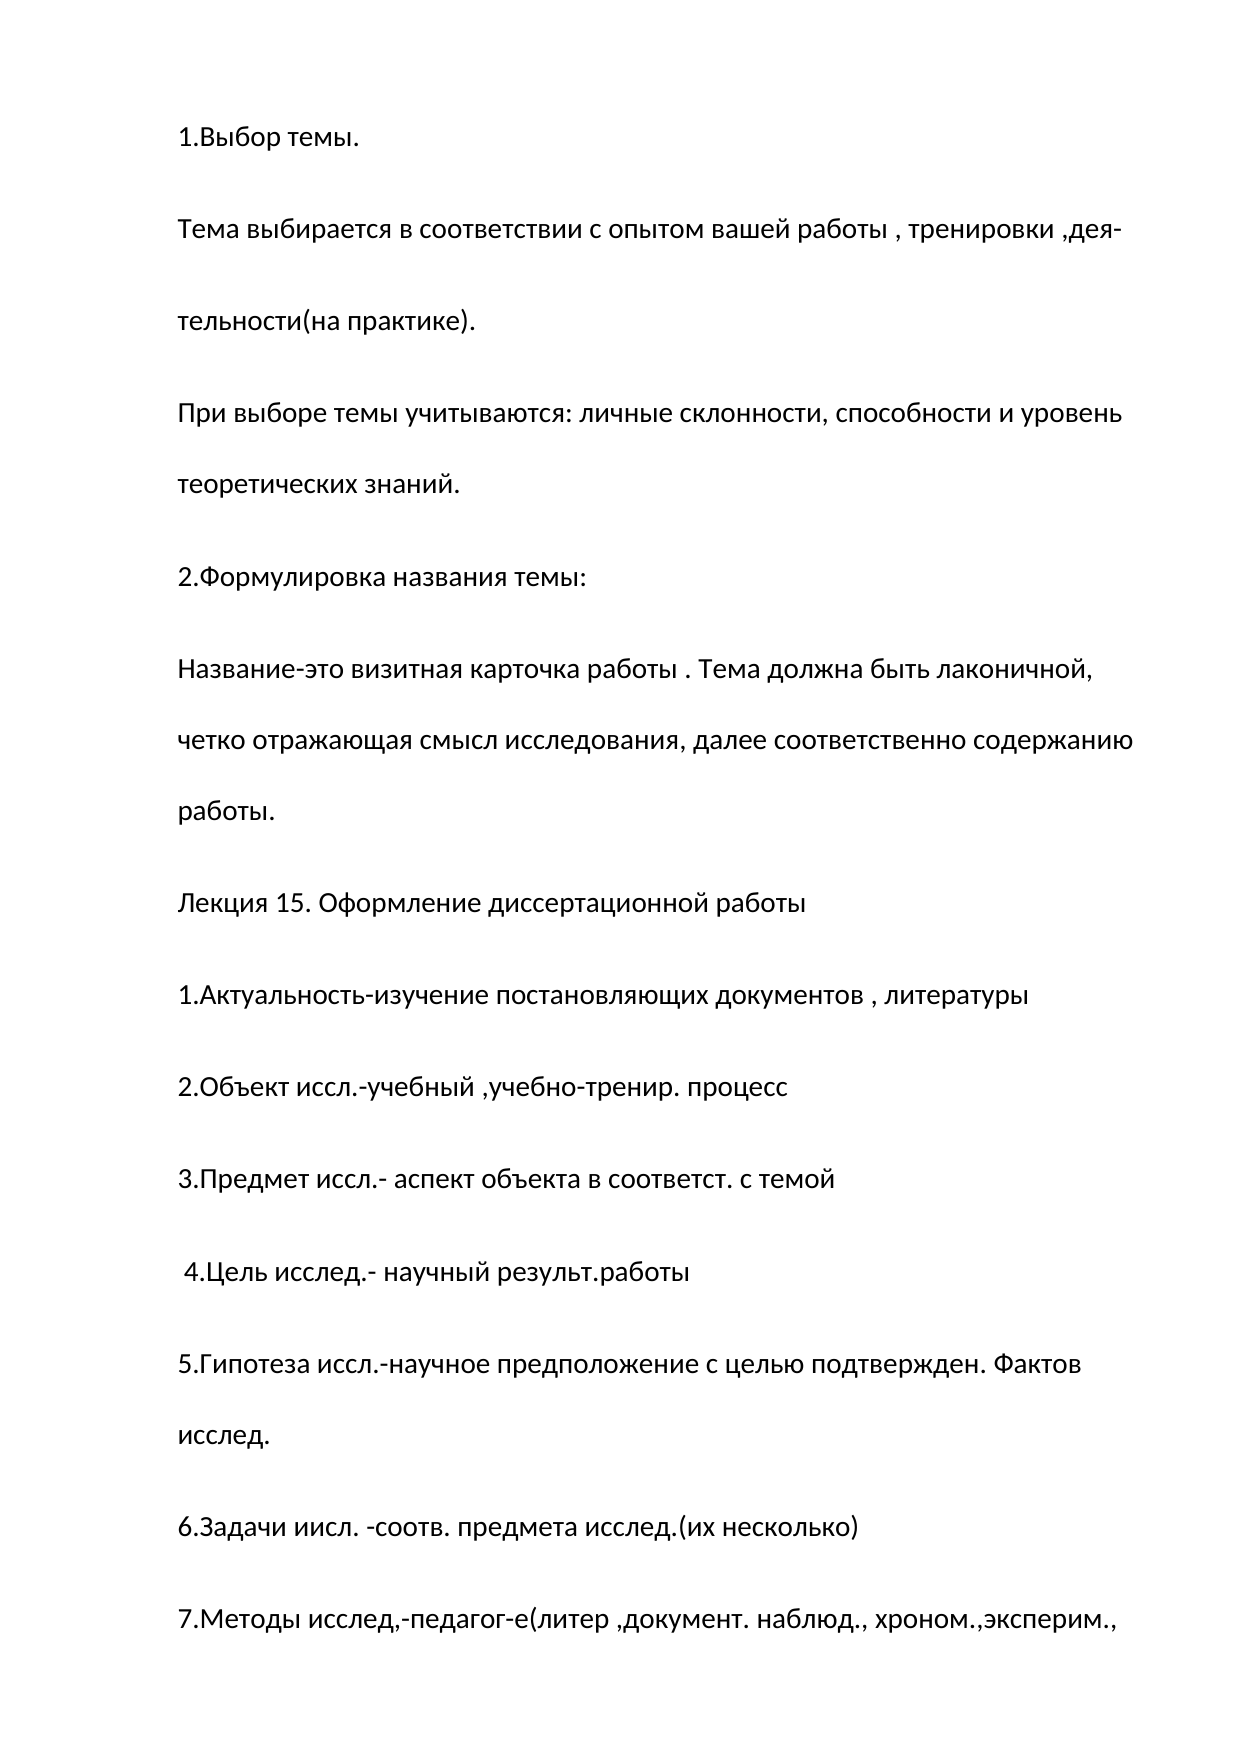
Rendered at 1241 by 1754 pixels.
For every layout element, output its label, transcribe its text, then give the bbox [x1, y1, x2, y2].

text 2.Формулировка названия темы: [177, 558, 1152, 593]
text Тема выбирается в соответствии с опытом вашей работы , тренировки ,дея- [177, 210, 1152, 246]
text Название-это визитная карточка работы . Тема должна быть лаконичной, четко отражающая смысл исследования, далее соответственно содержанию работы. [177, 650, 1152, 828]
text При выборе темы учитываются: личные склонности, способности и уровень теоретических знаний. [177, 394, 1152, 501]
text 3.Предмет иссл.- аспект объекта в соответст. с темой [177, 1161, 1152, 1196]
text 1.Актуальность-изучение постановляющих документов , литературы [177, 976, 1152, 1012]
text Лекция 15. Оформление диссертационной работы [177, 884, 1152, 920]
text тельности(на практике). [177, 302, 1152, 338]
text 7.Методы исслед,-педагог-е(литер ,документ. наблюд., хроном.,эксперим., [177, 1600, 1152, 1636]
text 6.Задачи иисл. -соотв. предмета исслед.(их несколько) [177, 1508, 1152, 1544]
text 5.Гипотеза иссл.-научное предположение с целью подтвержден. Фактов исслед. [177, 1345, 1152, 1452]
text 1.Выбор темы. [177, 118, 1152, 154]
text 4.Цель исслед.- научный результ.работы [177, 1253, 1152, 1288]
text 2.Объект иссл.-учебный ,учебно-тренир. процесс [177, 1068, 1152, 1104]
